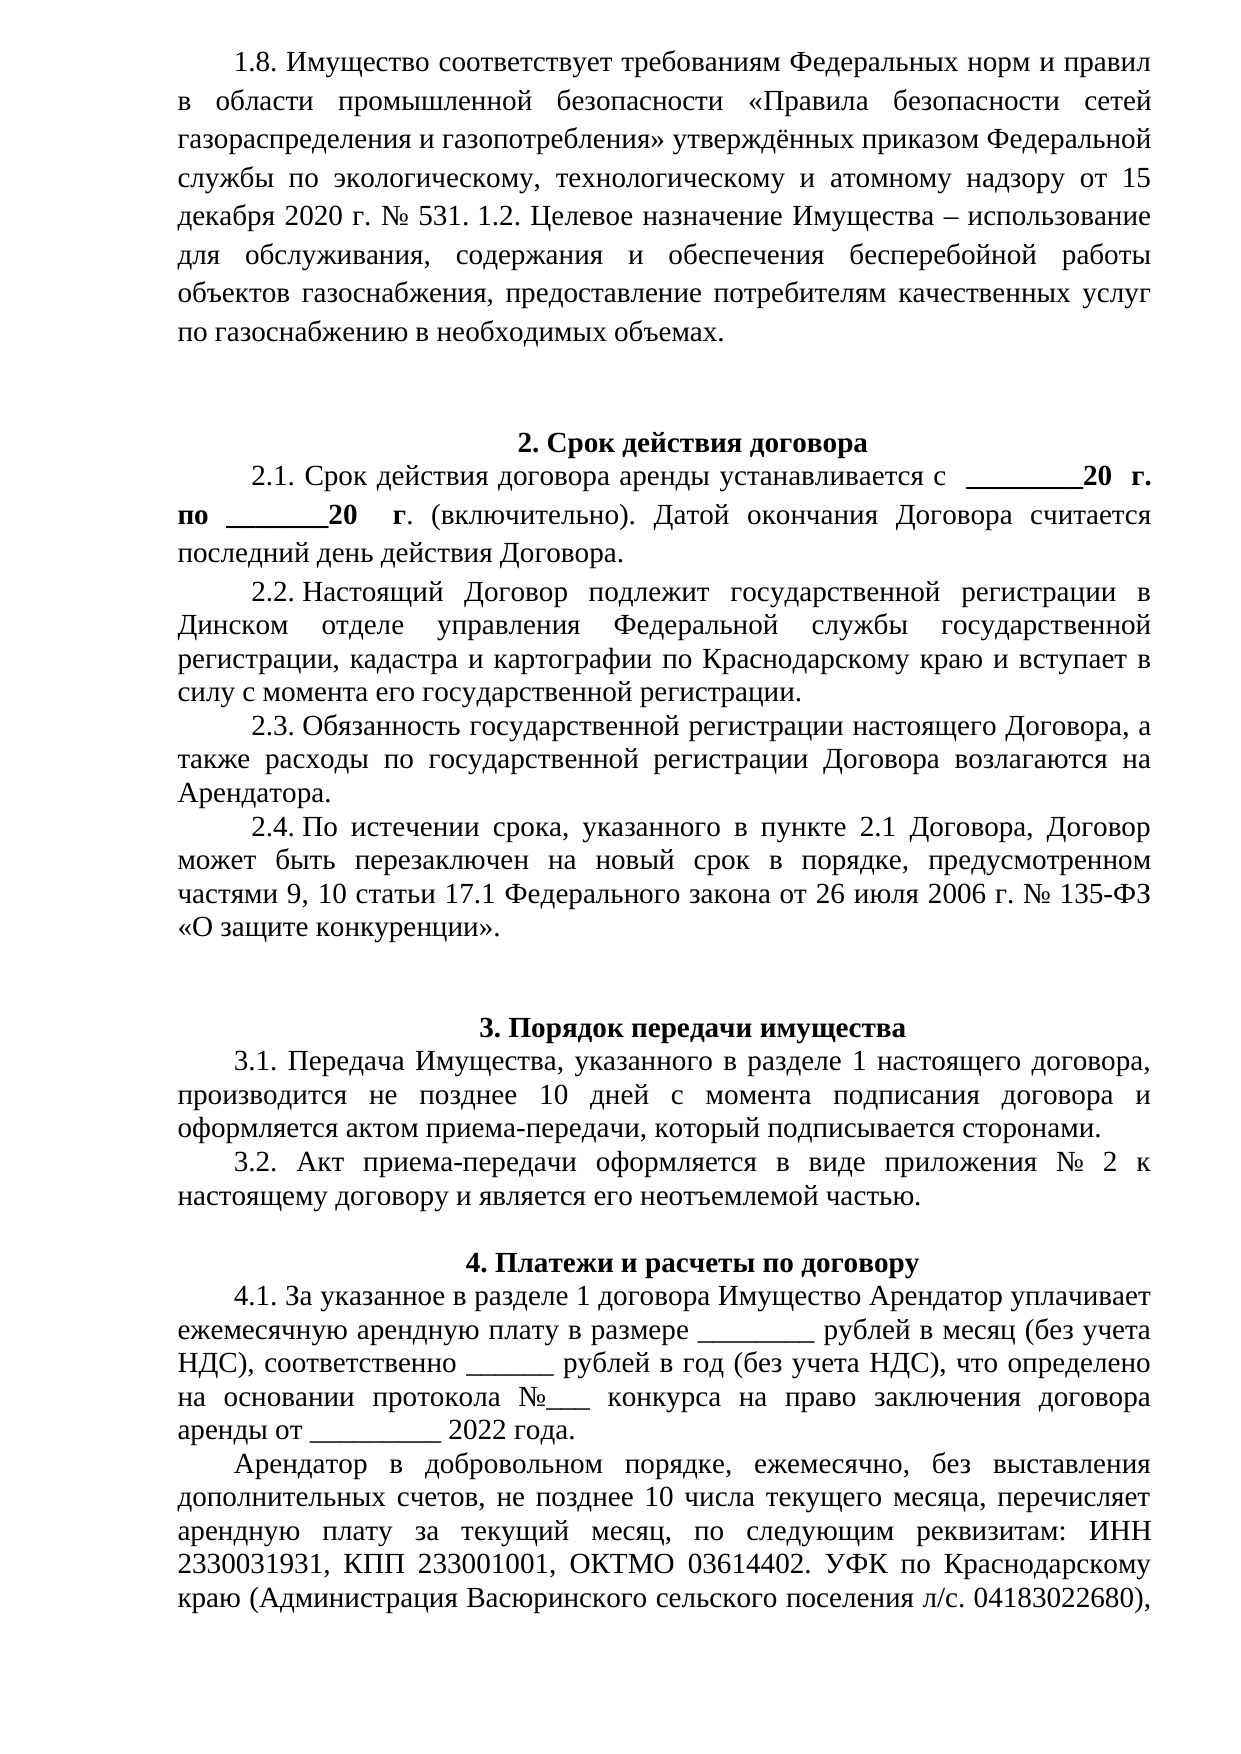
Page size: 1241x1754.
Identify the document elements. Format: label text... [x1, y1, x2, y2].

text 2. Срок действия договора [177, 425, 1152, 458]
text 4.1. За указанное в разделе 1 договора Имущество Арендатор уплачивает ежемесячную арендную плату в размере ________ рублей в месяц (без учета НДС), соответственно ______ рублей в год (без учета НДС), что определено на основании протокола №___ конкурса на право заключения договора аренды от _________ 2022 года. [177, 1278, 1152, 1446]
text 4. Платежи и расчеты по договору [177, 1245, 1152, 1278]
text 3.1. Передача Имущества, указанного в разделе 1 настоящего договора, производится не позднее 10 дней с момента подписания договора и оформляется актом приема-передачи, который подписывается сторонами. [177, 1043, 1152, 1144]
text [177, 1446, 1152, 1614]
text 3.2. Акт приема-передачи оформляется в виде приложения № 2 к настоящему договору и является его неотъемлемой частью. [177, 1144, 1152, 1211]
text 2.1. Срок действия договора аренды устанавливается с ________20 г. по _______20 г. (включительно). Датой окончания Договора считается последний день действия Договора. [177, 458, 1152, 569]
text 1.8. Имущество соответствует требованиям Федеральных норм и правил в области промышленной безопасности «Правила безопасности сетей газораспределения и газопотребления» утверждённых приказом Федеральной службы по экологическому, технологическому и атомному надзору от 15 декабря 2020 г. № 531. 1.2. Целевое назначение Имущества – использование для обслуживания, содержания и обеспечения бесперебойной работы объектов газоснабжения, предоставление потребителям качественных услуг по газоснабжению в необходимых объемах. [177, 44, 1152, 348]
text 2.3. Обязанность государственной регистрации настоящего Договора, а также расходы по государственной регистрации Договора возлагаются на Арендатора. [177, 708, 1152, 809]
text 2.4. По истечении срока, указанного в пункте 2.1 Договора, Договор может быть перезаключен на новый срок в порядке, предусмотренном частями 9, 10 статьи 17.1 Федерального закона от 26 июля 2006 г. № 135-ФЗ «О защите конкуренции». [177, 809, 1152, 943]
text 2.2. Настоящий Договор подлежит государственной регистрации в Динском отделе управления Федеральной службы государственной регистрации, кадастра и картографии по Краснодарскому краю и вступает в силу с момента его государственной регистрации. [177, 574, 1152, 708]
text 3. Порядок передачи имущества [177, 1010, 1152, 1043]
